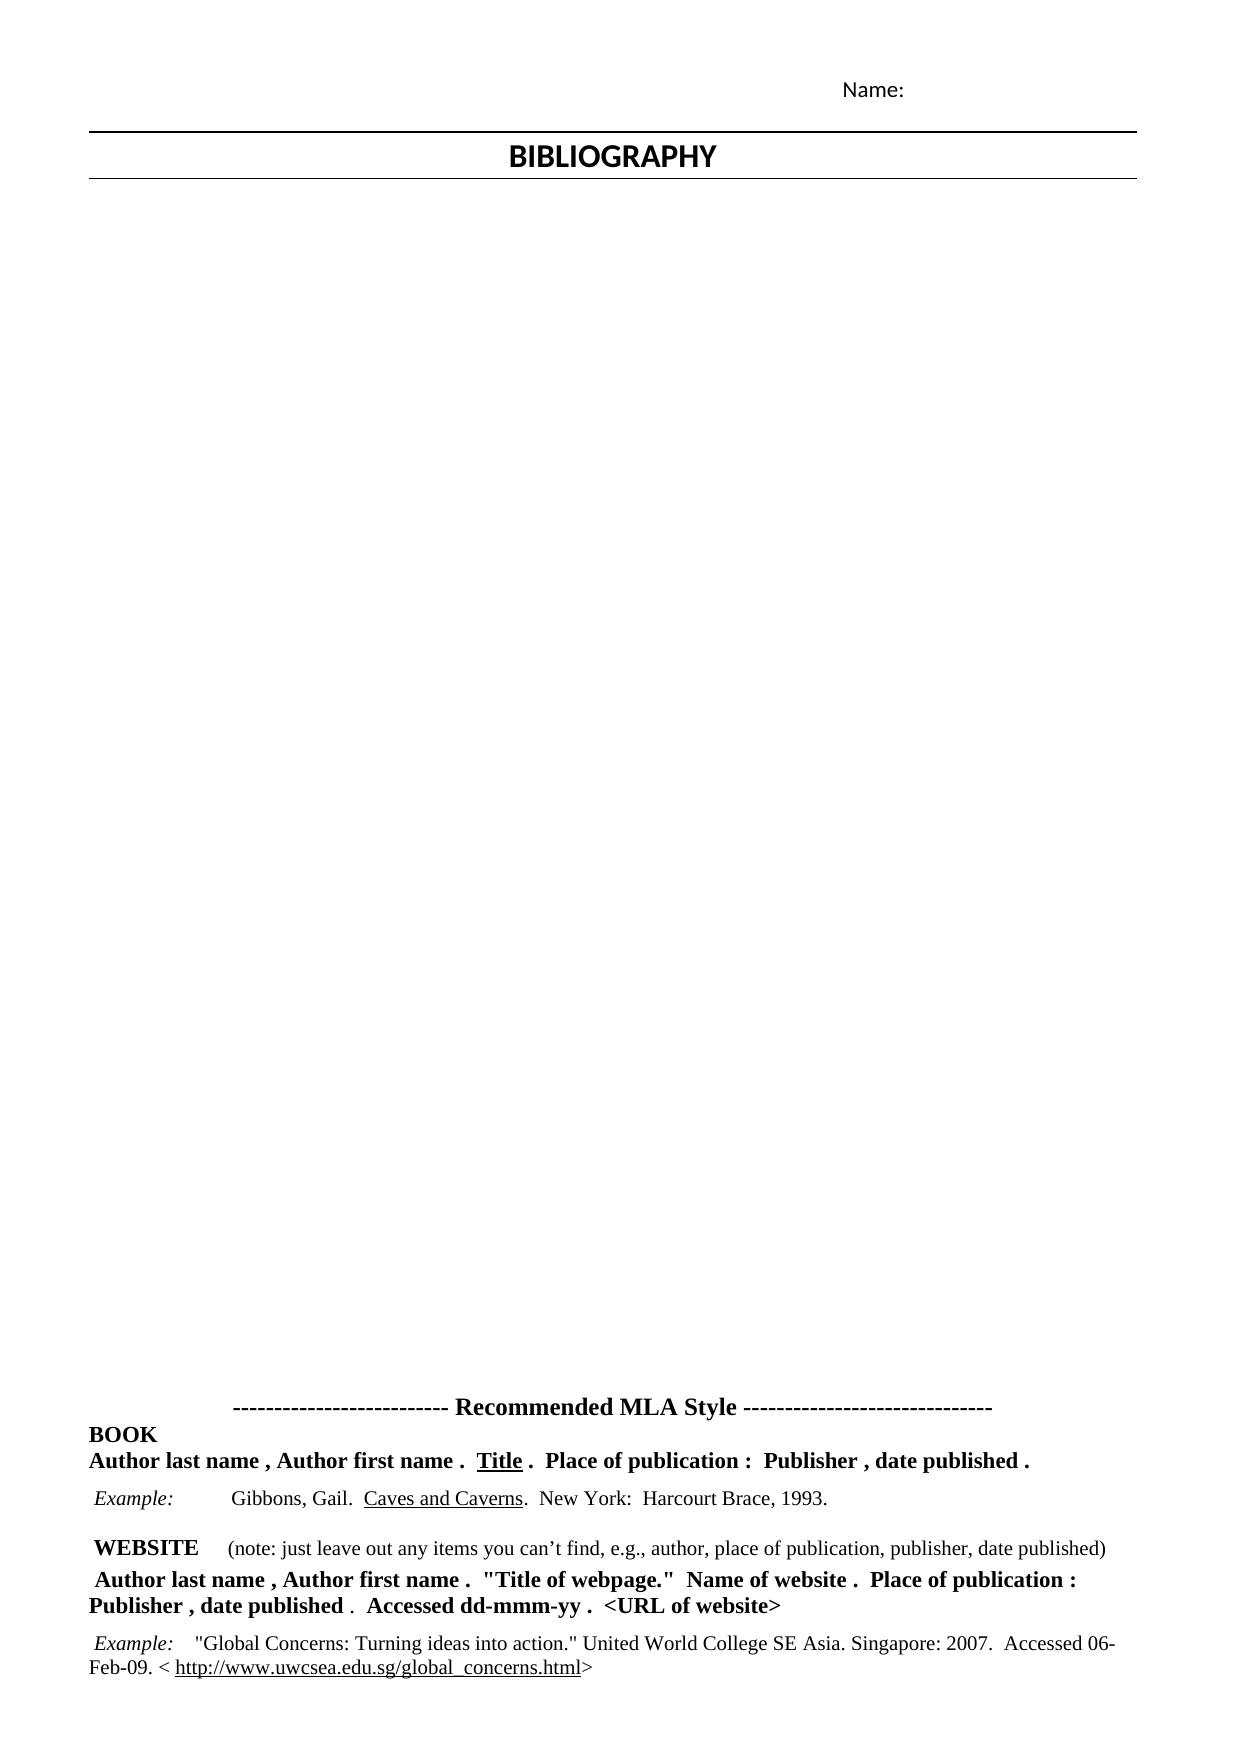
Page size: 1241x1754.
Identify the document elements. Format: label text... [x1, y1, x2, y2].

text BIBLIOGRAPHY [89, 133, 1137, 178]
